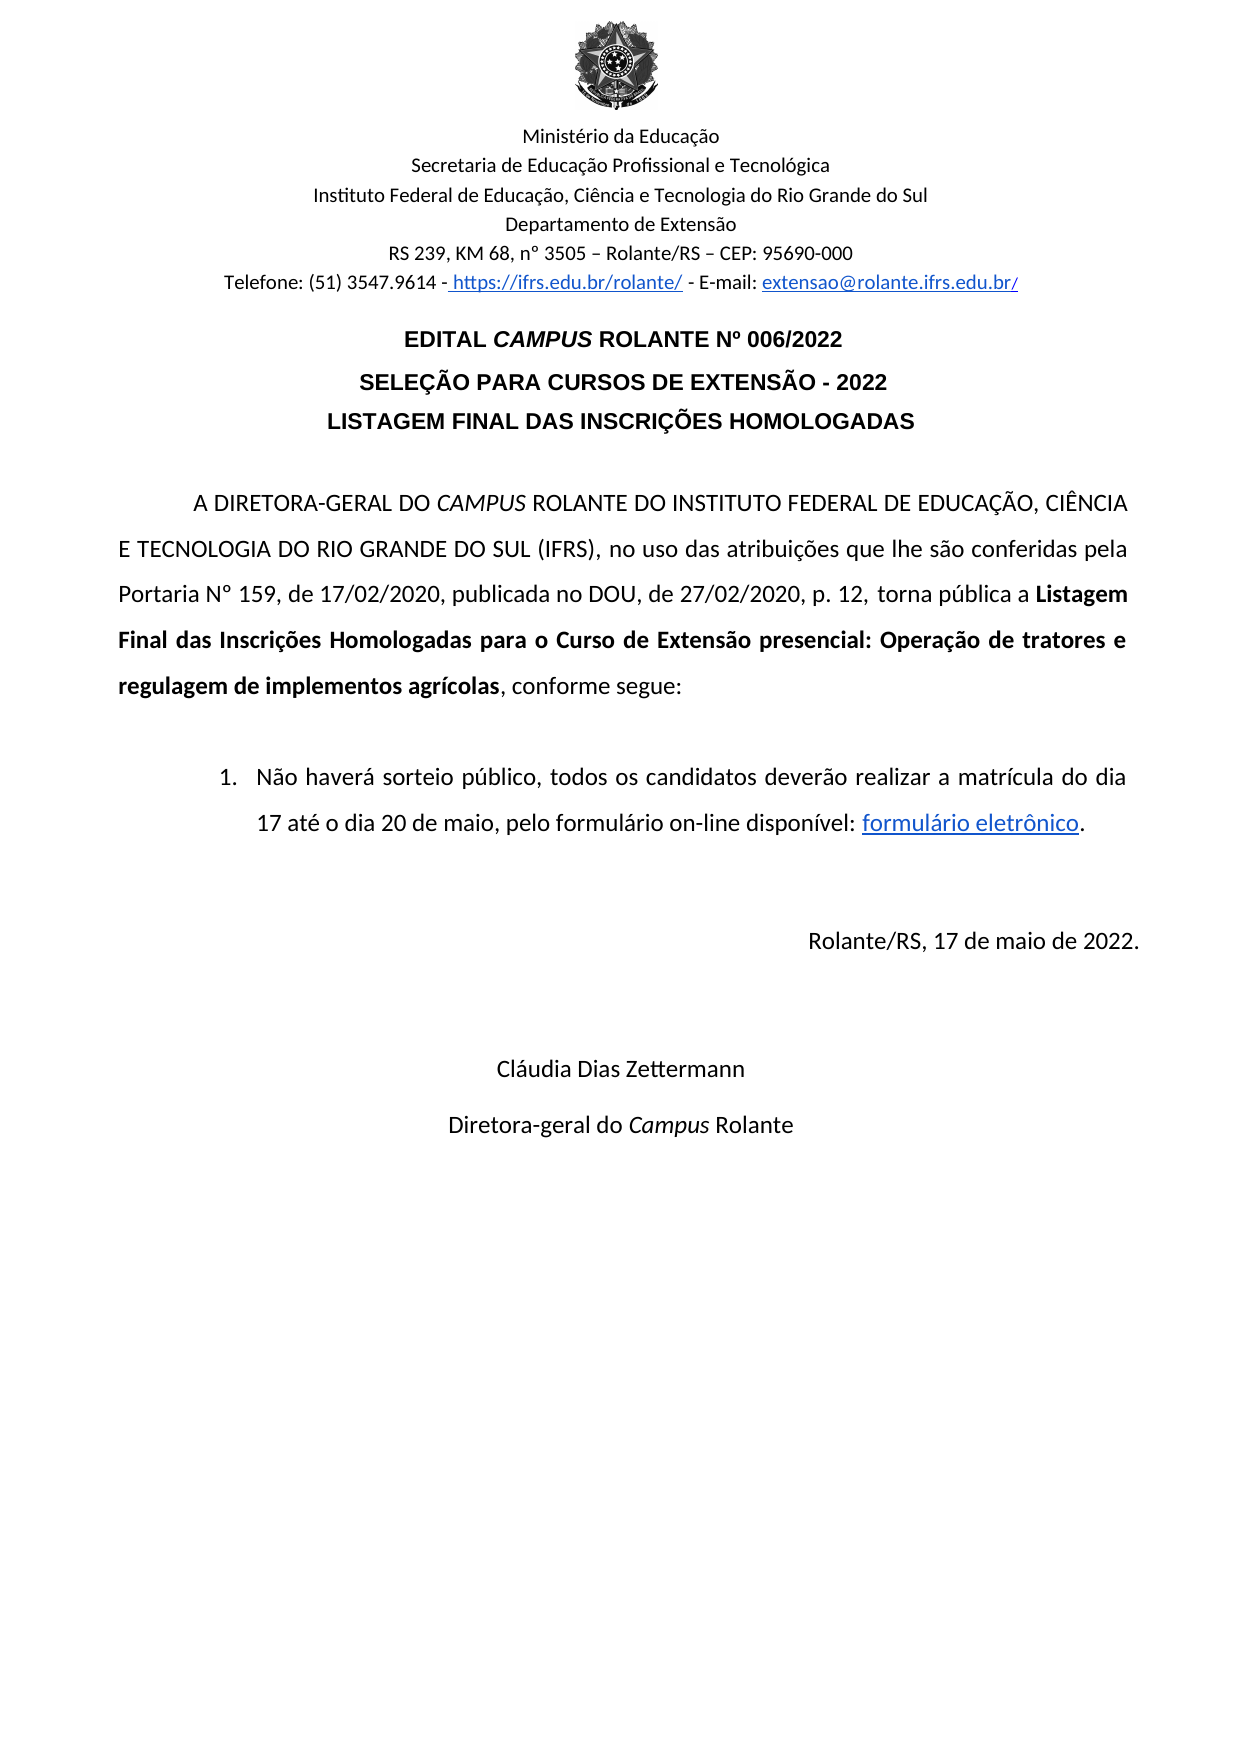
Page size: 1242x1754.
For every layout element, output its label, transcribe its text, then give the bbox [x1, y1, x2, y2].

text A DIRETORA-GERAL DO CAMPUS ROLANTE DO INSTITUTO FEDERAL DE EDUCAÇÃO, CIÊNCIA E TECNOLOGIA DO RIO GRANDE DO SUL (IFRS), no uso das atribuições que lhe são conferidas pela Portaria Nº 159, de 17/02/2020, publicada no DOU, de 27/02/2020, p. 12, torna pública a Listagem Final das Inscrições Homologadas para o Curso de Extensão presencial: Operação de tratores e regulagem de implementos agrícolas, conforme segue: [118, 487, 1128, 700]
text Cláudia Dias Zettermann [106, 1053, 1135, 1084]
text EDITAL CAMPUS ROLANTE Nº 006/2022 [106, 326, 1140, 352]
text LISTAGEM FINAL DAS INSCRIÇÕES HOMOLOGADAS [106, 408, 1135, 434]
list Não haverá sorteio público, todos os candidatos deverão realizar a matrícula do dia 17 até o dia 20 de maio, pelo formulário on-line disponível: formulário eletrônico. [219, 761, 1128, 838]
text Diretora-geral do Campus Rolante [106, 1109, 1135, 1139]
text SELEÇÃO PARA CURSOS DE EXTENSÃO - 2022 [106, 368, 1140, 395]
text Rolante/RS, 17 de maio de 2022. [106, 925, 1140, 955]
picture [575, 21, 658, 110]
